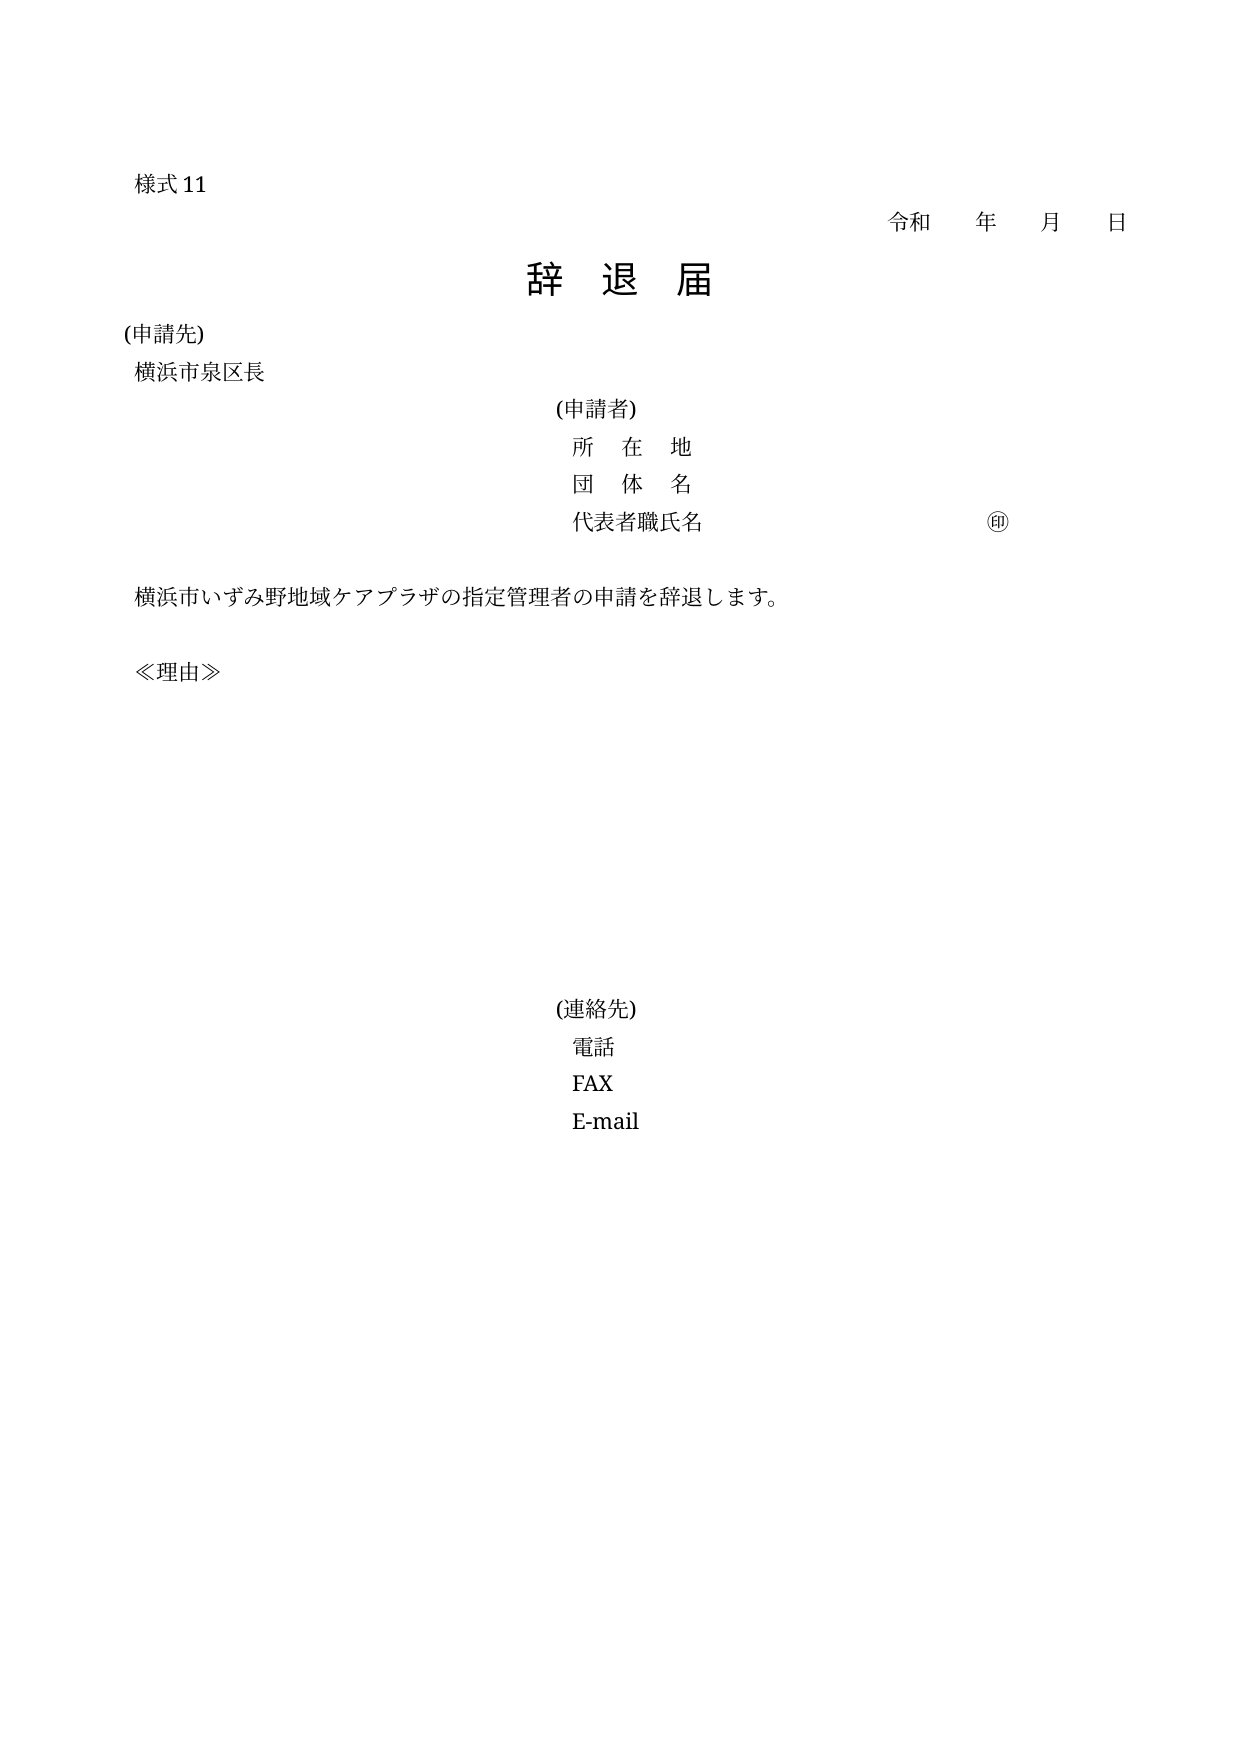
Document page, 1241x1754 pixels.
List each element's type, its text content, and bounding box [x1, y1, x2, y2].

text 横浜市泉区長 [112, 352, 1128, 389]
text (連絡先) [112, 989, 1128, 1027]
text E-mail [112, 1102, 1128, 1139]
text 令和 年 月 日 [112, 202, 1128, 239]
text 様式11 [112, 164, 1128, 202]
text ≪理由≫ [112, 652, 1128, 689]
text 団 体 名 [112, 464, 1128, 502]
text 辞 退 届 [112, 239, 1128, 314]
text FAX [112, 1064, 1128, 1102]
text 所 在 地 [112, 427, 1128, 464]
text 電話 [112, 1027, 1128, 1064]
text (申請先) [112, 314, 1128, 352]
text 代表者職氏名 ㊞ [112, 502, 1128, 539]
text (申請者) [112, 389, 1128, 427]
text 横浜市いずみ野地域ケアプラザの指定管理者の申請を辞退します。 [112, 577, 1128, 614]
